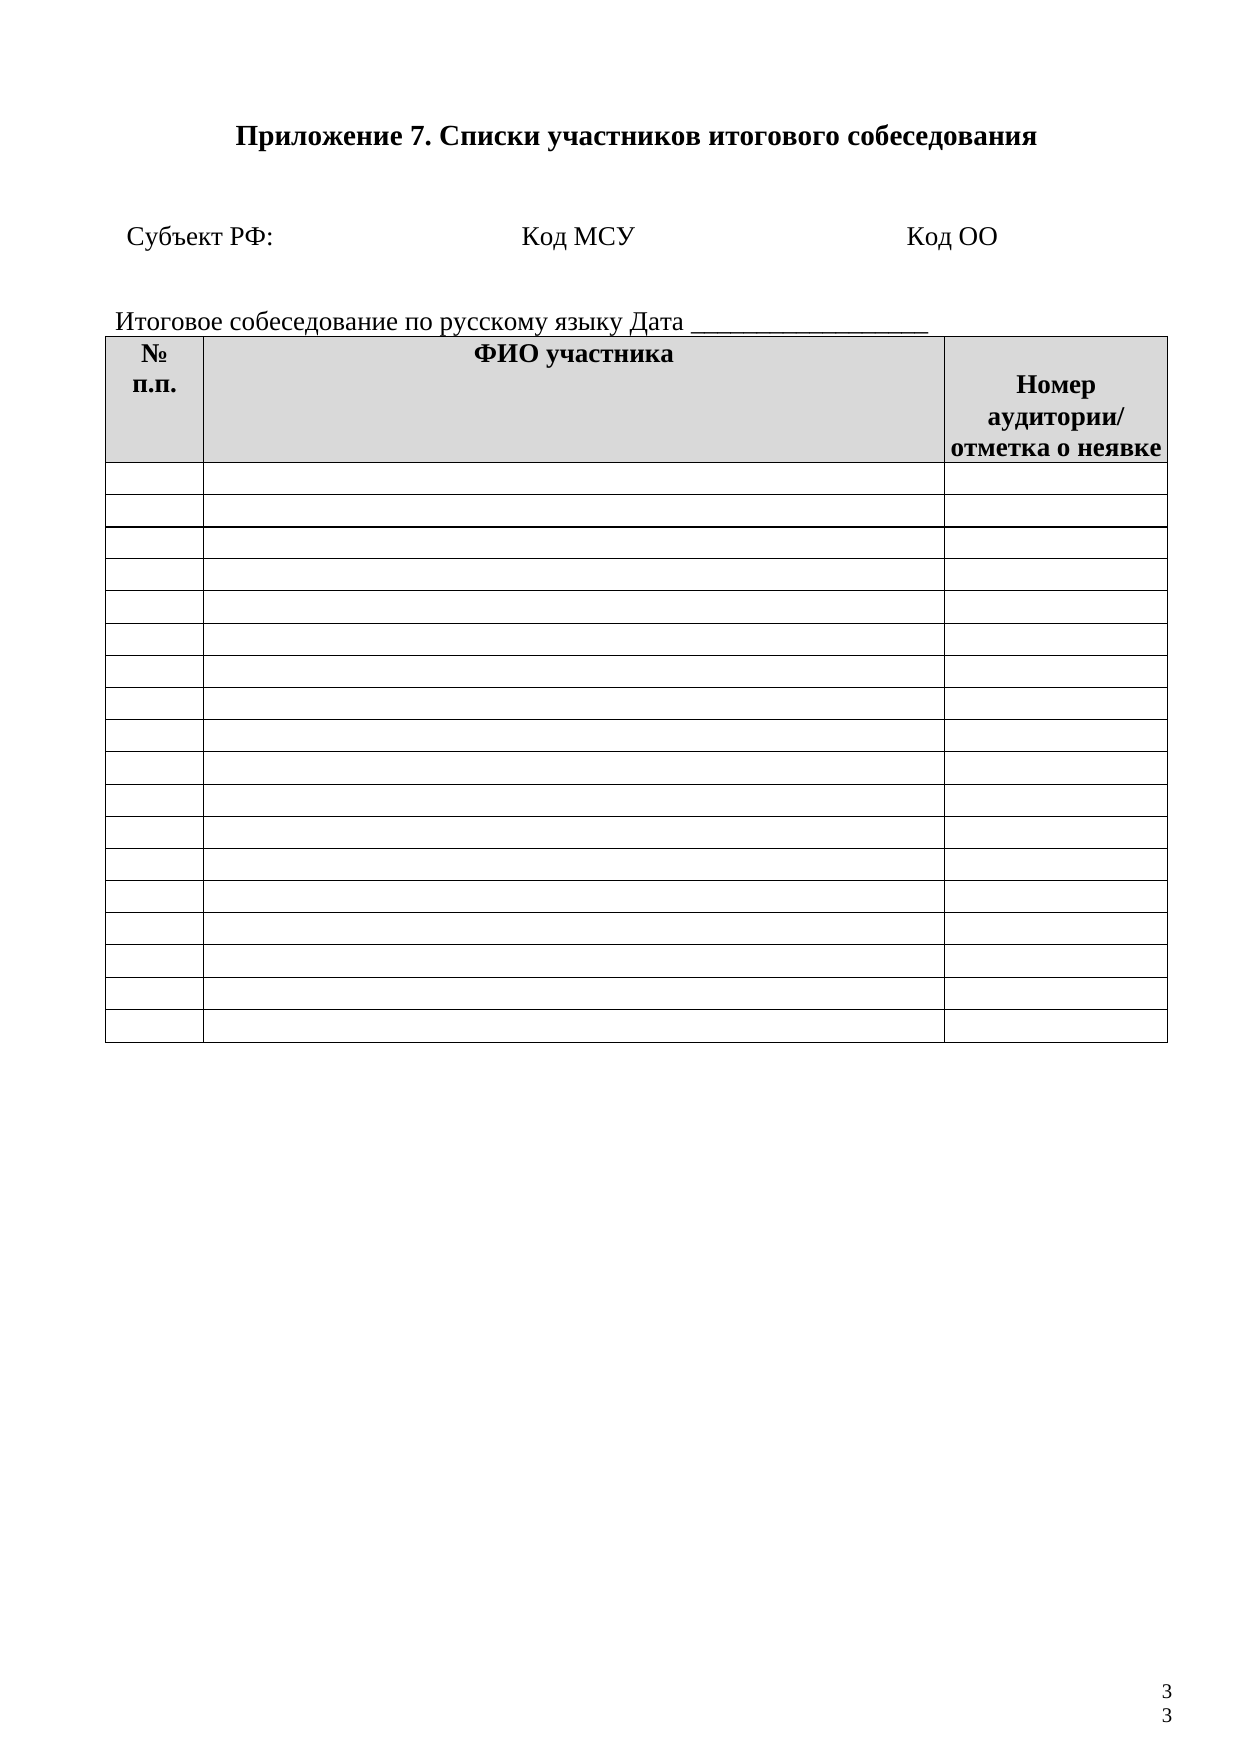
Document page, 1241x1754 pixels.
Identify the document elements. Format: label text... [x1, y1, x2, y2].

table_header № п.п. [106, 337, 203, 462]
table_cell [106, 752, 203, 784]
table_cell [106, 881, 203, 912]
table_cell [945, 591, 1167, 623]
table_cell [945, 559, 1167, 590]
table_cell [945, 1010, 1167, 1042]
table_cell [945, 463, 1167, 494]
table_cell [106, 559, 203, 590]
table_cell [204, 849, 944, 880]
table_cell [106, 720, 203, 751]
table_header Номер аудитории/ отметка о неявке [945, 337, 1167, 462]
table_cell [204, 624, 944, 655]
table_cell [945, 656, 1167, 687]
table_cell [106, 656, 203, 687]
text Приложение 7. Списки участников итогового собеседования [105, 118, 1167, 152]
table_cell [204, 656, 944, 687]
table_cell [945, 978, 1167, 1009]
table_cell [204, 720, 944, 751]
table_cell [106, 495, 203, 526]
table_cell [945, 752, 1167, 784]
table_cell [204, 559, 944, 590]
table_cell [204, 881, 944, 912]
table_cell [204, 463, 944, 494]
table_cell [204, 913, 944, 944]
table_cell [204, 688, 944, 719]
table_cell [945, 817, 1167, 848]
table_cell [106, 624, 203, 655]
table_cell [106, 913, 203, 944]
table_cell [945, 495, 1167, 526]
table_cell [945, 881, 1167, 912]
table_cell [945, 849, 1167, 880]
table_header ФИО участника [204, 337, 944, 462]
table_cell [106, 785, 203, 816]
table_cell [945, 720, 1167, 751]
table_cell [945, 785, 1167, 816]
table_cell [204, 817, 944, 848]
text Итоговое собеседование по русскому языку Дата [115, 305, 1167, 336]
table_cell [106, 817, 203, 848]
table_cell [106, 945, 203, 977]
table_cell [204, 945, 944, 977]
table_cell [945, 528, 1167, 558]
table_cell [945, 624, 1167, 655]
table_cell [106, 591, 203, 623]
table_cell [204, 528, 944, 558]
table_cell [204, 752, 944, 784]
table_cell [204, 785, 944, 816]
table_cell [204, 1010, 944, 1042]
table_cell [204, 591, 944, 623]
table_cell [945, 945, 1167, 977]
table_cell [204, 495, 944, 526]
table_cell [945, 688, 1167, 719]
table_cell [106, 463, 203, 494]
table_cell [106, 849, 203, 880]
table_cell [204, 978, 944, 1009]
table_cell [106, 688, 203, 719]
table_cell [106, 978, 203, 1009]
table_cell [945, 913, 1167, 944]
table_cell [106, 528, 203, 558]
table_cell [106, 1010, 203, 1042]
